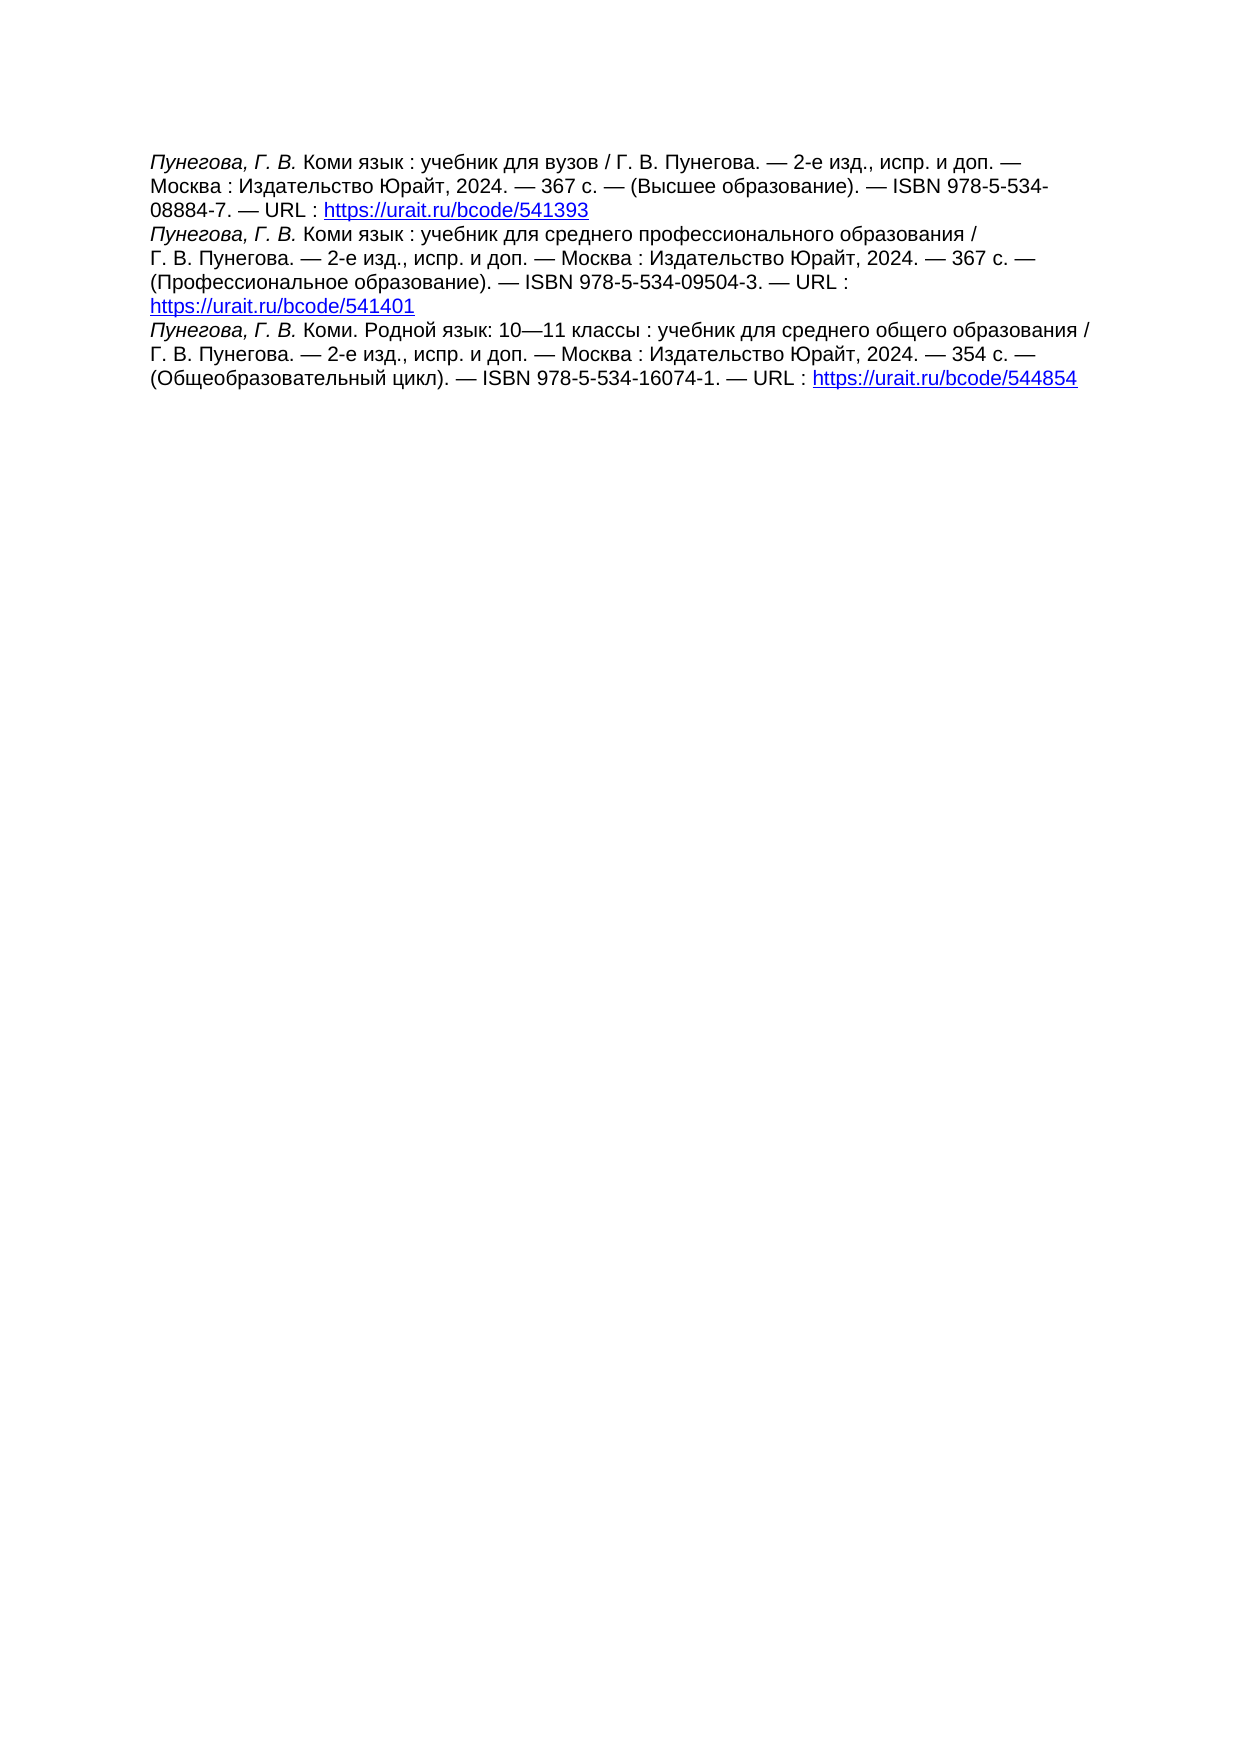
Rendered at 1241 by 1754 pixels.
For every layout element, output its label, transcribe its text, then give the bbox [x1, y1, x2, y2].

text Пунегова, Г. В. Коми язык : учебник для среднего профессионального образования / Г. В. Пунегова. — 2-е изд., испр. и доп. — Москва : Издательство Юрайт, 2024. — 367 с. — (Профессиональное образование). — ISBN 978-5-534-09504-3. — URL : https://urait.ru/bcode/541401 [150, 222, 1090, 318]
text Пунегова, Г. В. Коми. Родной язык: 10—11 классы : учебник для среднего общего образования / Г. В. Пунегова. — 2-е изд., испр. и доп. — Москва : Издательство Юрайт, 2024. — 354 с. — (Общеобразовательный цикл). — ISBN 978-5-534-16074-1. — URL : https://urait.ru/bcode/544854 [150, 318, 1090, 389]
text Пунегова, Г. В. Коми язык : учебник для вузов / Г. В. Пунегова. — 2-е изд., испр. и доп. — Москва : Издательство Юрайт, 2024. — 367 с. — (Высшее образование). — ISBN 978-5-534-08884-7. — URL : https://urait.ru/bcode/541393 [150, 150, 1090, 222]
